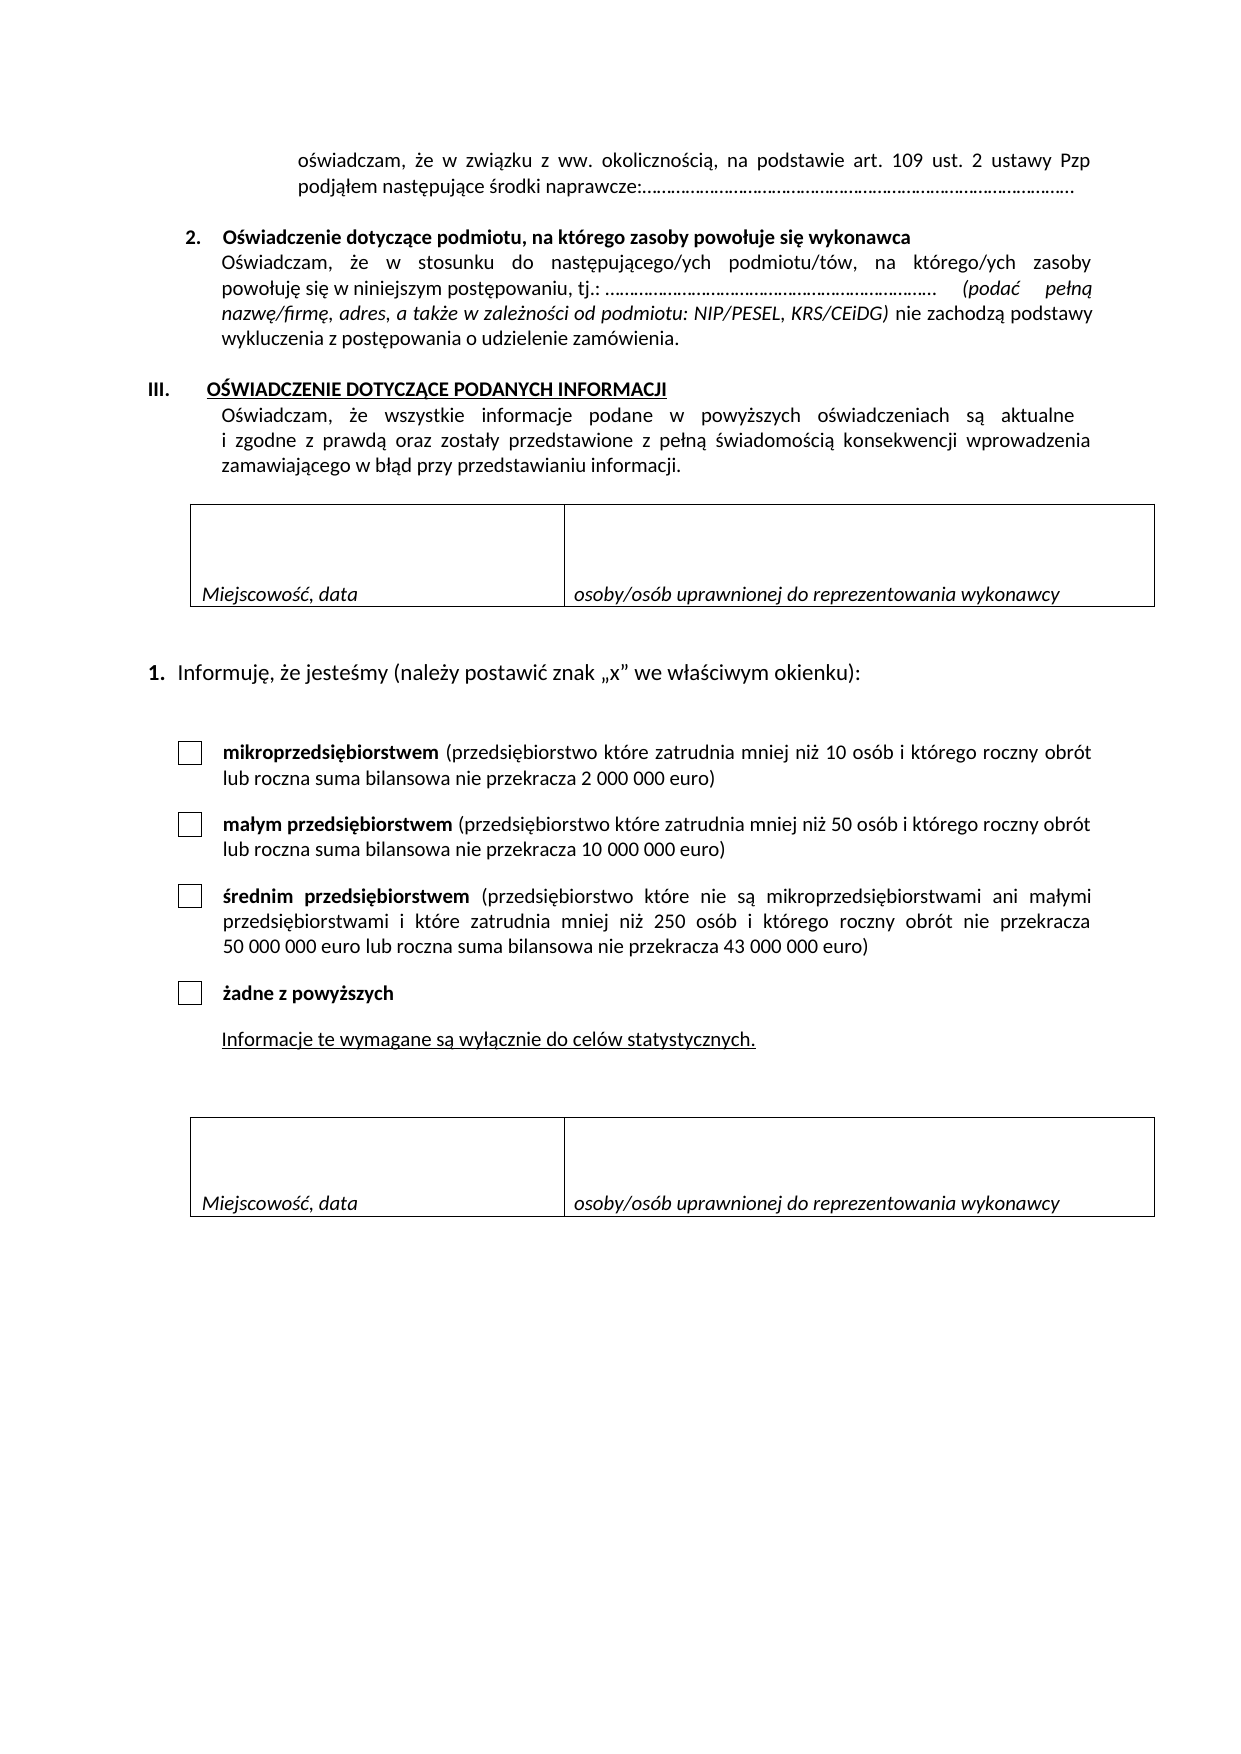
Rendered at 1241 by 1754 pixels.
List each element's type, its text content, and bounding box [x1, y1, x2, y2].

table_header osoby/osób uprawnionej do reprezentowania wykonawcy [565, 505, 1154, 606]
text Oświadczam, że w stosunku do następującego/ych podmiotu/tów, na którego/ych zasoby powołuję się w niniejszym postępowaniu, tj.: …………………………………………………………… (podać pełną nazwę/firmę, adres, a także w zależności od podmiotu: NIP/PESEL, KRS/CEiDG) nie zachodzą podstawy wykluczenia z postępowania o udzielenie zamówienia. [221, 249, 1093, 351]
table_header osoby/osób uprawnionej do reprezentowania wykonawcy [565, 1118, 1154, 1216]
table_header Miejscowość, data [191, 1118, 564, 1216]
text małym przedsiębiorstwem (przedsiębiorstwo które zatrudnia mniej niż 50 osób i którego roczny obrót lub roczna suma bilansowa nie przekracza 10 000 000 euro) [177, 811, 1093, 862]
text Informacje te wymagane są wyłącznie do celów statystycznych. [221, 1026, 1093, 1052]
text żadne z powyższych [177, 980, 1093, 1005]
text mikroprzedsiębiorstwem (przedsiębiorstwo które zatrudnia mniej niż 10 osób i którego roczny obrót lub roczna suma bilansowa nie przekracza 2 000 000 euro) [177, 739, 1093, 790]
list OŚWIADCZENIE DOTYCZĄCE PODANYCH INFORMACJI [148, 376, 1093, 402]
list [260, 148, 1093, 198]
list Oświadczenie dotyczące podmiotu, na którego zasoby powołuje się wykonawca [185, 224, 1093, 249]
list Informuję, że jesteśmy (należy postawić znak „x” we właściwym okienku): [148, 658, 1093, 686]
text średnim przedsiębiorstwem (przedsiębiorstwo które nie są mikroprzedsiębiorstwami ani małymi przedsiębiorstwami i które zatrudnia mniej niż 250 osób i którego roczny obrót nie przekracza 50 000 000 euro lub roczna suma bilansowa nie przekracza 43 000 000 euro) [177, 883, 1093, 959]
text Oświadczam, że wszystkie informacje podane w powyższych oświadczeniach są aktualne i zgodne z prawdą oraz zostały przedstawione z pełną świadomością konsekwencji wprowadzenia zamawiającego w błąd przy przedstawianiu informacji. [221, 402, 1093, 478]
table_header Miejscowość, data [191, 505, 564, 606]
